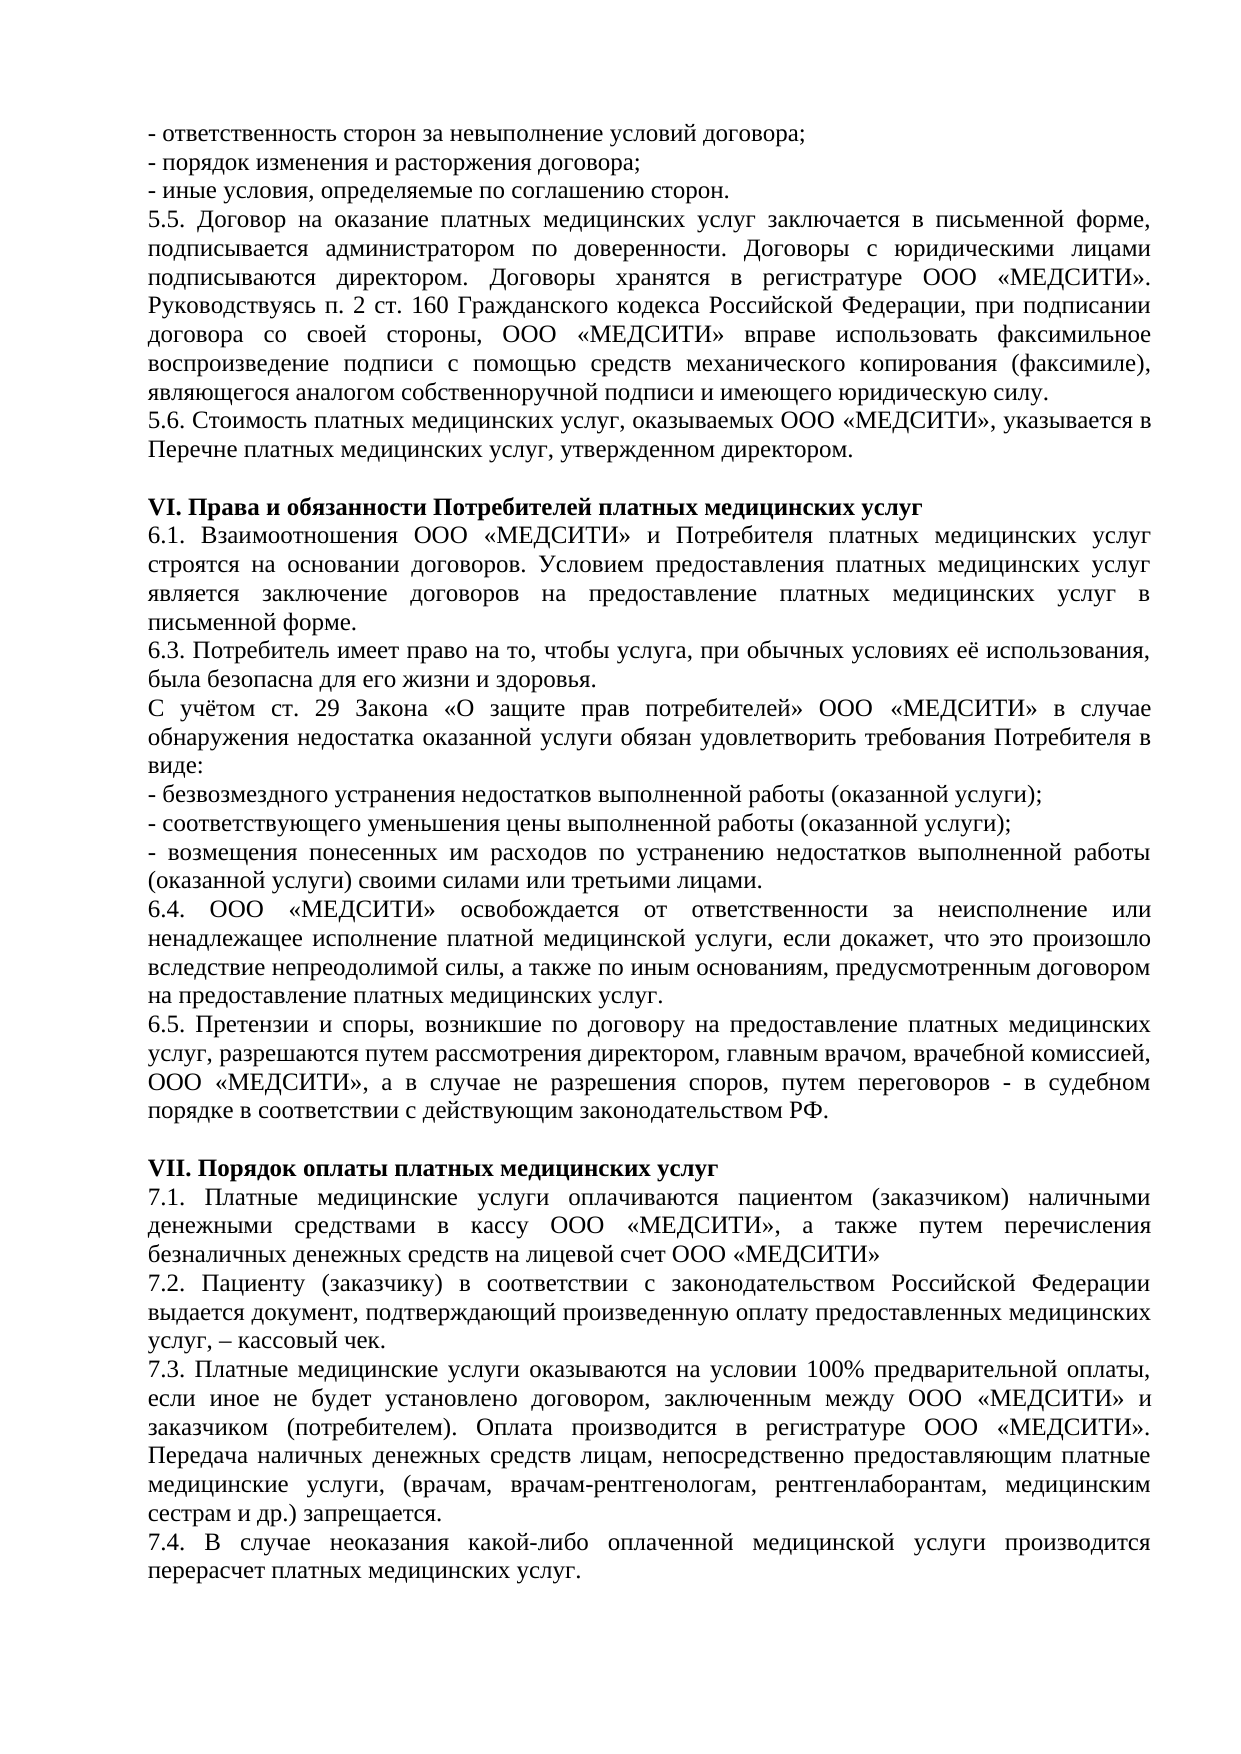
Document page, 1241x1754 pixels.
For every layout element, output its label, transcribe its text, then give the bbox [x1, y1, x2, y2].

text VII. Порядок оплаты платных медицинских услуг [148, 1153, 1152, 1182]
text - порядок изменения и расторжения договора; [148, 147, 1152, 176]
text 5.6. Стоимость платных медицинских услуг, оказываемых ООО «МЕДСИТИ», указывается в Перечне платных медицинских услуг, утвержденном директором. [148, 406, 1152, 463]
text - безвозмездного устранения недостатков выполненной работы (оказанной услуги); [148, 779, 1152, 808]
text 5.5. Договор на оказание платных медицинских услуг заключается в письменной форме, подписывается администратором по доверенности. Договоры с юридическими лицами подписываются директором. Договоры хранятся в регистратуре ООО «МЕДСИТИ». Руководствуясь п. 2 ст. 160 Гражданского кодекса Российской Федерации, при подписании договора со своей стороны, ООО «МЕДСИТИ» вправе использовать факсимильное воспроизведение подписи с помощью средств механического копирования (факсимиле), являющегося аналогом собственноручной подписи и имеющего юридическую силу. [148, 204, 1152, 406]
text - соответствующего уменьшения цены выполненной работы (оказанной услуги); [148, 808, 1152, 837]
text 6.1. Взаимоотношения ООО «МЕДСИТИ» и Потребителя платных медицинских услуг строятся на основании договоров. Условием предоставления платных медицинских услуг является заключение договоров на предоставление платных медицинских услуг в письменной форме. [148, 521, 1152, 636]
text - ответственность сторон за невыполнение условий договора; [148, 118, 1152, 147]
text 7.2. Пациенту (заказчику) в соответствии с законодательством Российской Федерации выдается документ, подтверждающий произведенную оплату предоставленных медицинских услуг, – кассовый чек. [148, 1268, 1152, 1354]
text 6.5. Претензии и споры, возникшие по договору на предоставление платных медицинских услуг, разрешаются путем рассмотрения директором, главным врачом, врачебной комиссией, ООО «МЕДСИТИ», а в случае не разрешения споров, путем переговоров - в судебном порядке в соответствии с действующим законодательством РФ. [148, 1009, 1152, 1124]
text С учётом ст. 29 Закона «О защите прав потребителей» ООО «МЕДСИТИ» в случае обнаружения недостатка оказанной услуги обязан удовлетворить требования Потребителя в виде: [148, 693, 1152, 779]
text VI. Права и обязанности Потребителей платных медицинских услуг [148, 492, 1152, 521]
text - возмещения понесенных им расходов по устранению недостатков выполненной работы (оказанной услуги) своими силами или третьими лицами. [148, 837, 1152, 894]
text 7.3. Платные медицинские услуги оказываются на условии 100% предварительной оплаты, если иное не будет установлено договором, заключенным между ООО «МЕДСИТИ» и заказчиком (потребителем). Оплата производится в регистратуре ООО «МЕДСИТИ». Передача наличных денежных средств лицам, непосредственно предоставляющим платные медицинские услуги, (врачам, врачам-рентгенологам, рентгенлаборантам, медицинским сестрам и др.) запрещается. [148, 1354, 1152, 1527]
text 6.3. Потребитель имеет право на то, чтобы услуга, при обычных условиях её использования, была безопасна для его жизни и здоровья. [148, 636, 1152, 693]
text 7.4. В случае неоказания какой-либо оплаченной медицинской услуги производится перерасчет платных медицинских услуг. [148, 1527, 1152, 1584]
text 6.4. ООО «МЕДСИТИ» освобождается от ответственности за неисполнение или ненадлежащее исполнение платной медицинской услуги, если докажет, что это произошло вследствие непреодолимой силы, а также по иным основаниям, предусмотренным договором на предоставление платных медицинских услуг. [148, 894, 1152, 1009]
text - иные условия, определяемые по соглашению сторон. [148, 176, 1152, 204]
text 7.1. Платные медицинские услуги оплачиваются пациентом (заказчиком) наличными денежными средствами в кассу ООО «МЕДСИТИ», а также путем перечисления безналичных денежных средств на лицевой счет ООО «МЕДСИТИ» [148, 1182, 1152, 1268]
